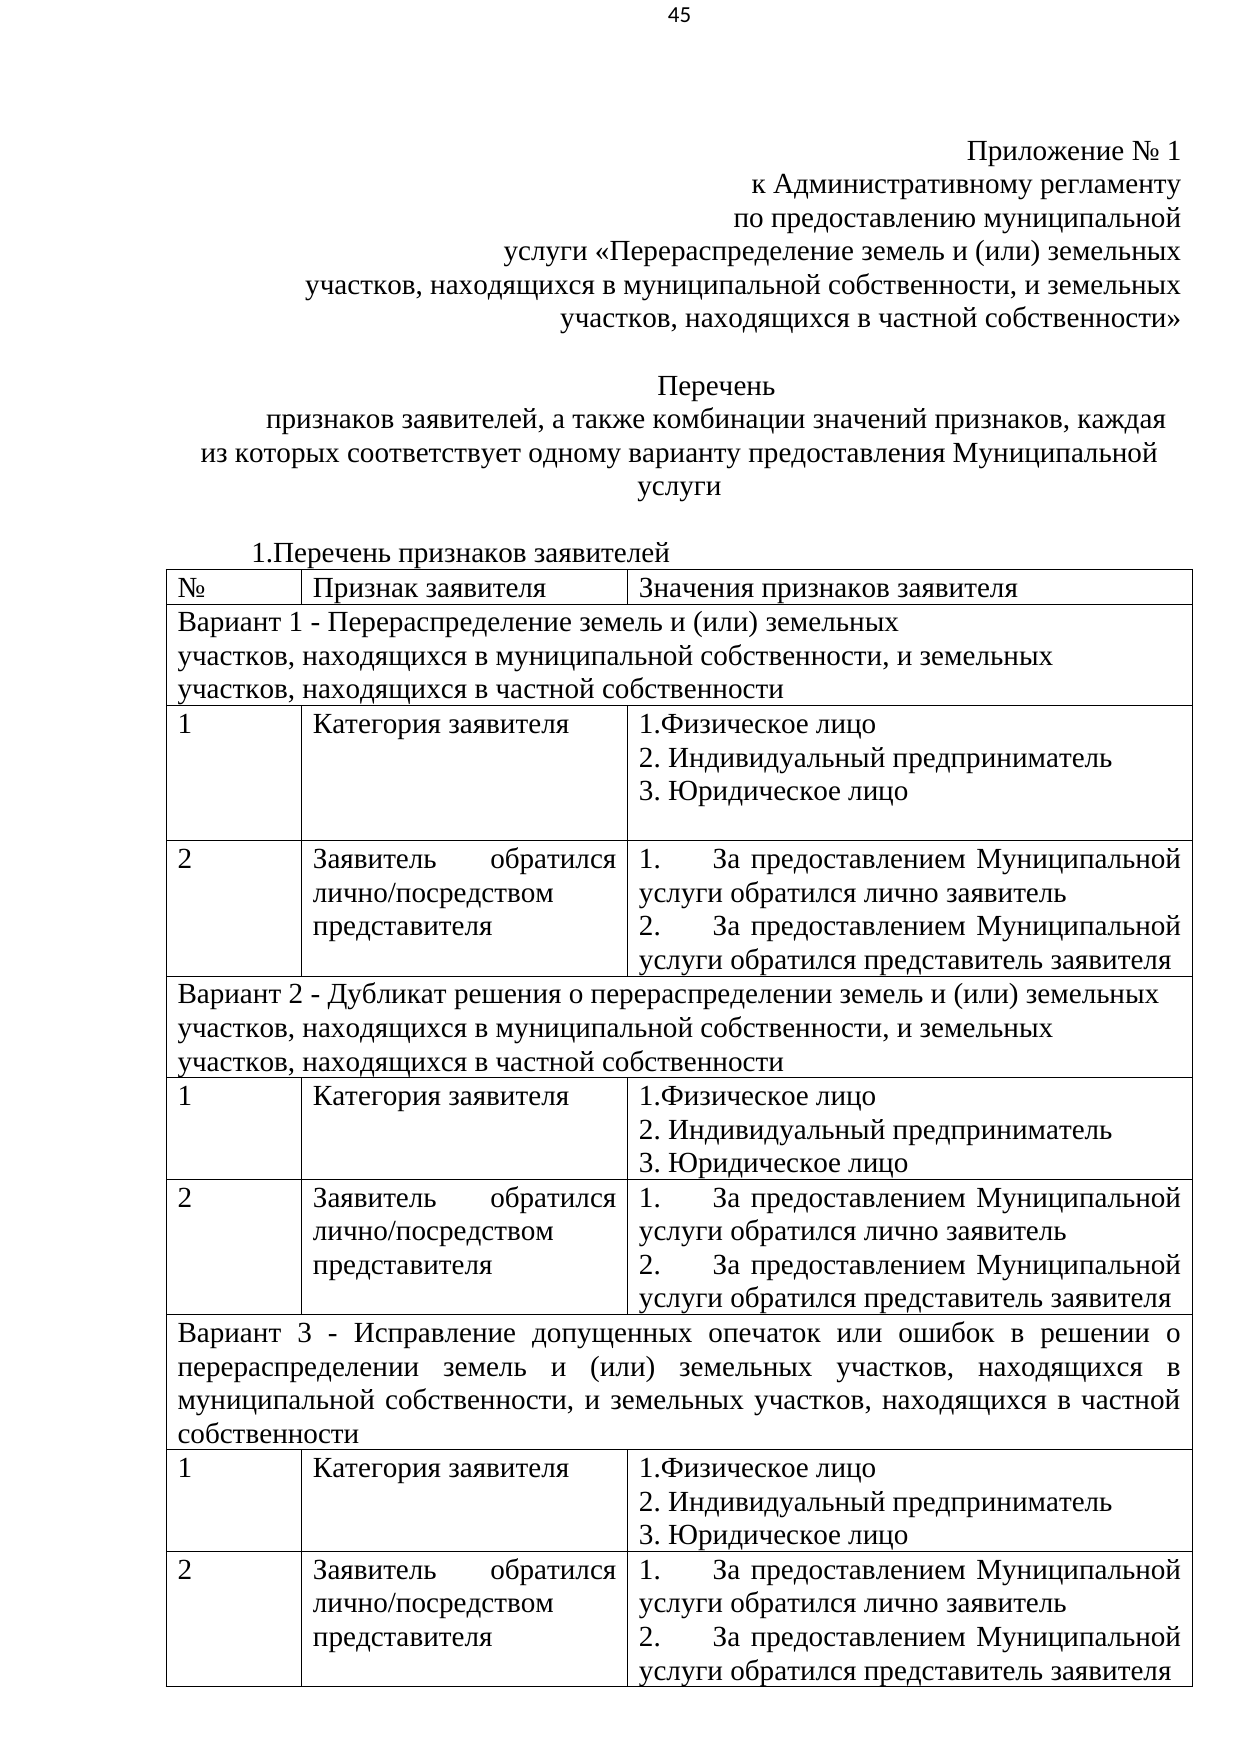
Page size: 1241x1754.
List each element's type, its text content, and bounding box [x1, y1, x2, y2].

table_cell 2 [167, 841, 301, 976]
table_cell Категория заявителя [302, 1450, 627, 1551]
table_header Значения признаков заявителя [628, 570, 1192, 603]
text Перечень [177, 368, 1181, 401]
table_cell 1 [167, 706, 301, 840]
table_cell Вариант 1 - Перераспределение земель и (или) земельных участков, находящихся в муниципальной собственности, и земельных участков, находящихся в частной собственности [167, 605, 1192, 705]
table_cell 2 [167, 1552, 301, 1686]
text участков, находящихся в муниципальной собственности, и земельных [177, 267, 1181, 301]
table_cell 1.Физическое лицо 2. Индивидуальный предприниматель 3. Юридическое лицо [628, 1450, 1192, 1551]
table_header № [167, 570, 301, 603]
text Приложение № 1 [177, 133, 1181, 166]
text признаков заявителей, а также комбинации значений признаков, каждая из которых соответствует одному варианту предоставления Муниципальной услуги [177, 401, 1181, 502]
table_cell Категория заявителя [302, 1078, 627, 1179]
table_cell 2 [167, 1180, 301, 1314]
table_cell Заявитель обратился лично/посредством представителя [302, 841, 627, 976]
table_cell За предоставлением Муниципальной услуги обратился лично заявитель За предоставлением Муниципальной услуги обратился представитель заявителя [628, 1552, 1192, 1686]
table_cell Заявитель обратился лично/посредством представителя [302, 1180, 627, 1314]
table_cell Вариант 2 - Дубликат решения о перераспределении земель и (или) земельных участков, находящихся в муниципальной собственности, и земельных участков, находящихся в частной собственности [167, 977, 1192, 1077]
table_header Признак заявителя [302, 570, 627, 603]
table_cell 1.Физическое лицо 2. Индивидуальный предприниматель 3. Юридическое лицо [628, 706, 1192, 840]
table_cell Вариант 3 - Исправление допущенных опечаток или ошибок в решении о перераспределении земель и (или) земельных участков, находящихся в муниципальной собственности, и земельных участков, находящихся в частной собственности [167, 1315, 1192, 1449]
text по предоставлению муниципальной [177, 200, 1181, 233]
text к Административному регламенту [177, 166, 1181, 200]
table_cell 1.Физическое лицо 2. Индивидуальный предприниматель 3. Юридическое лицо [628, 1078, 1192, 1179]
text 1.Перечень признаков заявителей [251, 535, 1181, 569]
table_cell Категория заявителя [302, 706, 627, 840]
text услуги «Перераспределение земель и (или) земельных [177, 233, 1181, 267]
table_cell 1 [167, 1450, 301, 1551]
table_cell За предоставлением Муниципальной услуги обратился лично заявитель За предоставлением Муниципальной услуги обратился представитель заявителя [628, 841, 1192, 976]
table_cell 1 [167, 1078, 301, 1179]
table_cell За предоставлением Муниципальной услуги обратился лично заявитель За предоставлением Муниципальной услуги обратился представитель заявителя [628, 1180, 1192, 1314]
text участков, находящихся в частной собственности» [177, 301, 1181, 334]
table_cell Заявитель обратился лично/посредством представителя [302, 1552, 627, 1686]
